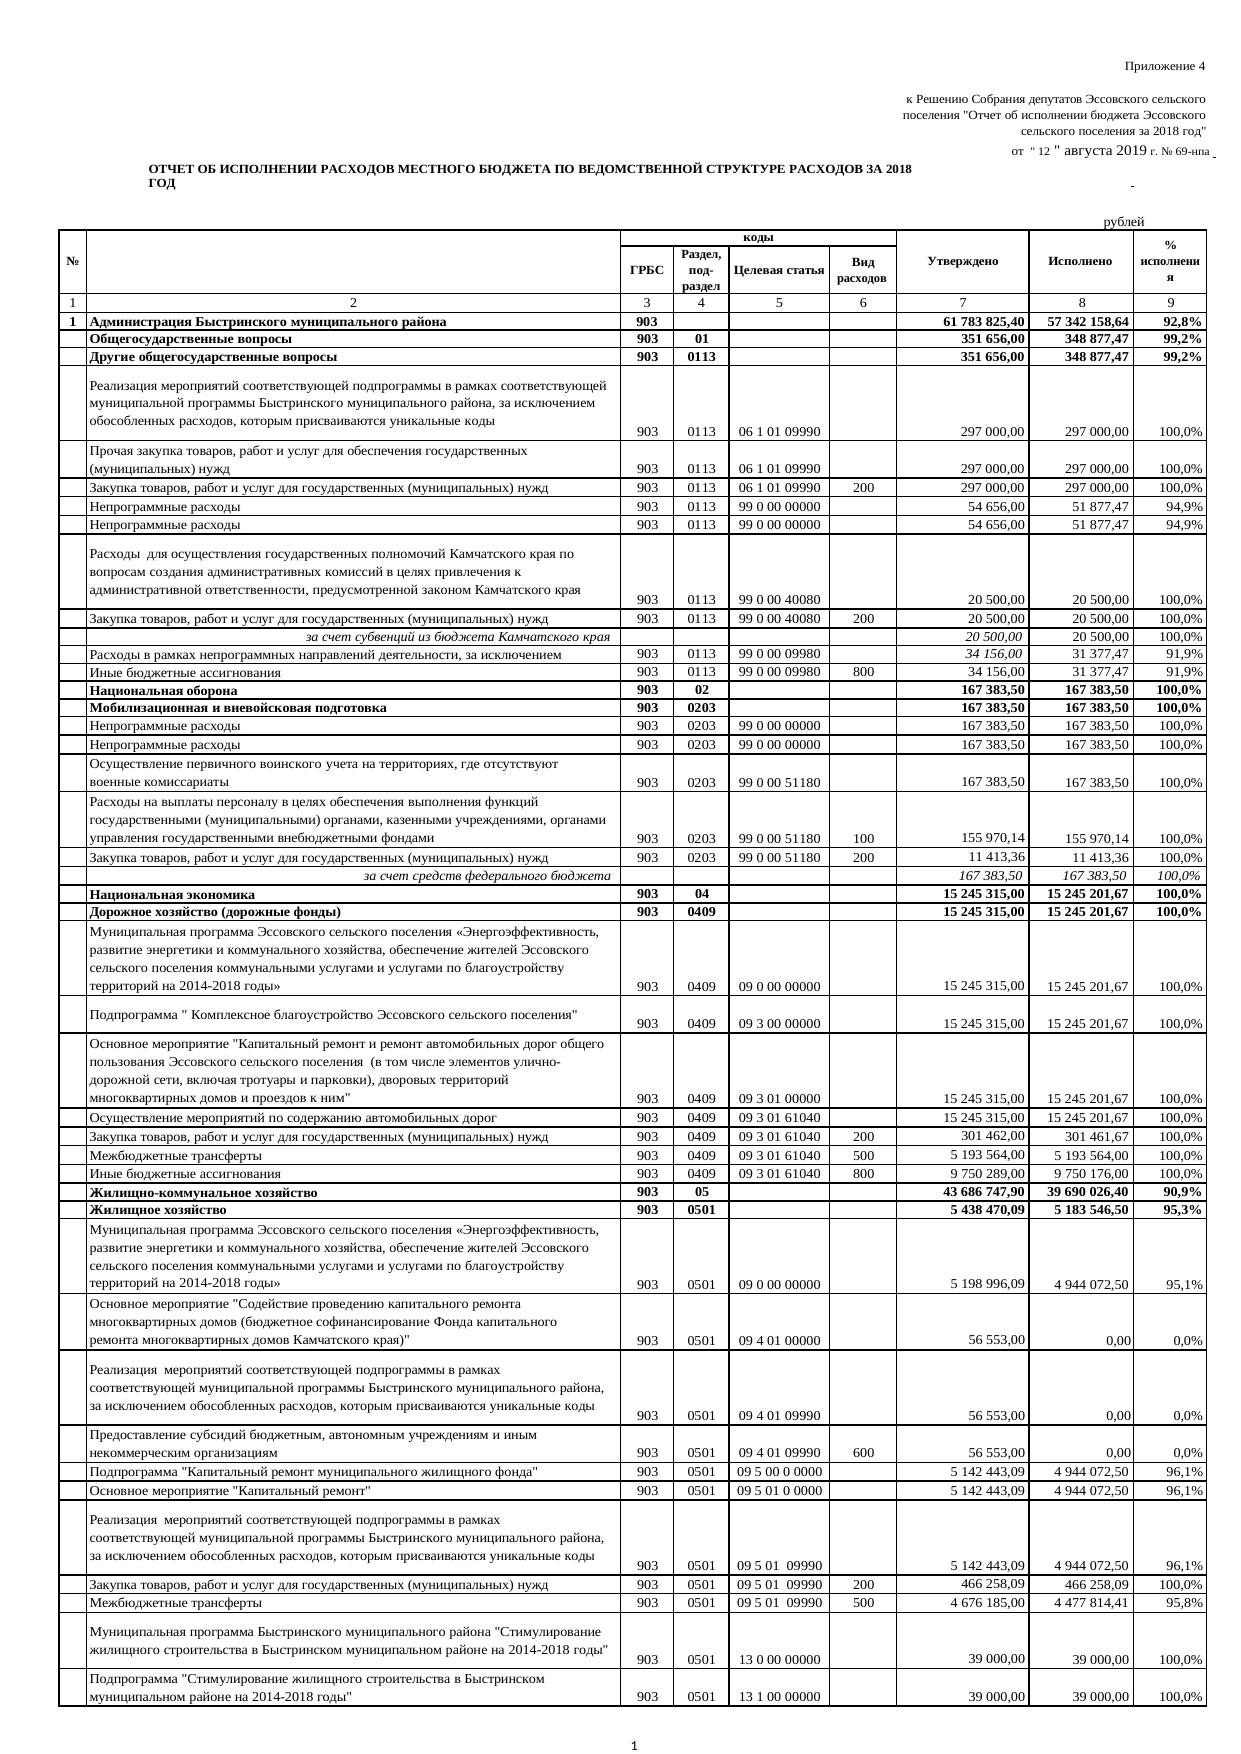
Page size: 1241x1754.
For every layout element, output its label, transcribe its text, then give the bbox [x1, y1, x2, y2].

table_cell 0501 [674, 1594, 728, 1611]
table_cell Иные бюджетные ассигнования [87, 664, 620, 680]
table_cell [60, 1613, 86, 1668]
table_cell [60, 736, 86, 753]
table_cell 56 553,00 [897, 1426, 1028, 1461]
table_cell 100,0% [1134, 610, 1206, 627]
table_cell 0501 [674, 1294, 728, 1349]
table_cell Прочая закупка товаров, работ и услуг для обеспечения государственных (муниципальных) нужд [87, 441, 620, 477]
table_cell [60, 1146, 86, 1163]
table_cell [830, 921, 896, 995]
table_cell Подпрограмма "Стимулирование жилищного строительства в Быстринском муниципальном районе на 2014-2018 годы" [87, 1669, 620, 1705]
table_cell Вид расходов [830, 247, 896, 293]
table_cell 100,0% [1134, 921, 1206, 995]
table_cell 15 245 315,00 [897, 1034, 1028, 1107]
table_cell 0113 [674, 664, 728, 680]
table_cell 09 0 00 00000 [730, 1219, 829, 1293]
table_cell Основное мероприятие "Содействие проведению капитального ремонта многоквартирных домов (бюджетное софинансирование Фонда капитального ремонта многоквартирных домов Камчатского края)" [87, 1294, 620, 1349]
table_cell Жилищное хозяйство [87, 1202, 620, 1218]
table_cell 5 142 443,09 [897, 1501, 1028, 1574]
table_cell 0409 [674, 921, 728, 995]
table_cell [60, 1351, 86, 1424]
table_cell 20 500,00 [897, 629, 1028, 645]
table_cell Муниципальная программа Эссовского сельского поселения «Энергоэффективность, развитие энергетики и коммунального хозяйства, обеспечение жителей Эссовского сельского поселения коммунальными услугами и услугами по благоустройству территорий на 2014-2018 годы» [87, 921, 620, 995]
table_cell 99 0 00 40080 [730, 535, 829, 608]
table_cell 903 [621, 886, 673, 902]
table_cell 800 [830, 1165, 896, 1182]
table_cell [60, 366, 86, 439]
table_cell [621, 629, 673, 645]
table_cell 0501 [674, 1669, 728, 1705]
table_cell 167 383,50 [1030, 736, 1133, 753]
table_cell [60, 664, 86, 680]
table_cell 5 198 996,09 [897, 1219, 1028, 1293]
table_cell [830, 700, 896, 716]
table_cell [830, 441, 896, 477]
table_cell 100,0% [1134, 792, 1206, 847]
text сельского поселения за 2018 год" [48, 124, 1206, 138]
table_cell 54 656,00 [897, 497, 1028, 514]
table_cell 301 461,67 [1030, 1128, 1133, 1145]
table_cell 0501 [674, 1501, 728, 1574]
table_cell 5 193 564,00 [897, 1146, 1028, 1163]
table_cell Реализация мероприятий соответствующей подпрограммы в рамках соответствующей муниципальной программы Быстринского муниципального района, за исключением обособленных расходов, которым присваиваются уникальные коды [87, 366, 620, 439]
table_cell [830, 1351, 896, 1424]
table_cell 903 [621, 1219, 673, 1293]
table_cell 15 245 201,67 [1030, 1034, 1133, 1107]
table_cell 903 [621, 717, 673, 734]
table_cell 39 690 026,40 [1030, 1184, 1133, 1200]
table_cell [60, 441, 86, 477]
table_cell 903 [621, 1294, 673, 1349]
table_cell Непрограммные расходы [87, 497, 620, 514]
table_cell [60, 1165, 86, 1182]
table_cell 99,2% [1134, 331, 1206, 347]
table_cell 0,0% [1134, 1294, 1206, 1349]
table_cell 100,0% [1134, 1613, 1206, 1668]
table_cell [60, 1501, 86, 1574]
table_cell 39 000,00 [897, 1613, 1028, 1668]
table_cell 167 383,50 [1030, 717, 1133, 734]
table_cell [621, 867, 673, 884]
table_cell [830, 717, 896, 734]
table_cell 15 245 315,00 [897, 1109, 1028, 1126]
table_cell 167 383,50 [897, 755, 1028, 791]
table_cell 11 413,36 [1030, 848, 1133, 866]
table_cell 903 [621, 755, 673, 791]
table_cell 06 1 01 09990 [730, 479, 829, 496]
table_cell 15 245 201,67 [1030, 904, 1133, 920]
table_cell 100,0% [1134, 479, 1206, 496]
table_cell Национальная оборона [87, 682, 620, 698]
table_cell 95,1% [1134, 1219, 1206, 1293]
table_cell 0409 [674, 1128, 728, 1145]
table_cell 43 686 747,90 [897, 1184, 1028, 1200]
table_cell [830, 348, 896, 364]
table_cell 903 [621, 535, 673, 608]
table_cell 91,9% [1134, 646, 1206, 662]
table_cell 1 [60, 313, 86, 329]
table_cell 155 970,14 [897, 792, 1028, 847]
table_cell 06 1 01 09990 [730, 366, 829, 439]
table_cell 100,0% [1134, 904, 1206, 920]
table_cell 0203 [674, 717, 728, 734]
table_cell 09 5 01 0 0000 [730, 1482, 829, 1499]
table_cell [830, 1184, 896, 1200]
table_cell Закупка товаров, работ и услуг для государственных (муниципальных) нужд [87, 848, 620, 866]
table_cell 903 [621, 664, 673, 680]
table_cell 0501 [674, 1351, 728, 1424]
table_cell 100,0% [1134, 1146, 1206, 1163]
table_cell 903 [621, 996, 673, 1032]
table_cell 4 944 072,50 [1030, 1501, 1133, 1574]
table_cell Национальная экономика [87, 886, 620, 902]
table_cell 167 383,50 [897, 736, 1028, 753]
table_cell 99 0 00 00000 [730, 736, 829, 753]
table_cell 5 193 564,00 [1030, 1146, 1133, 1163]
table_cell 09 4 01 09990 [730, 1426, 829, 1461]
table_cell 1 [60, 294, 86, 311]
table_cell 903 [621, 682, 673, 698]
table_cell 4 676 185,00 [897, 1594, 1028, 1611]
table_cell за счет средств федерального бюджета [87, 867, 620, 884]
table_cell Подпрограмма " Комплексное благоустройство Эссовского сельского поселения" [87, 996, 620, 1032]
table_cell 903 [621, 1165, 673, 1182]
table_cell 99 0 00 51180 [730, 792, 829, 847]
table_cell [60, 886, 86, 902]
table_cell 100,0% [1134, 848, 1206, 866]
table_cell 09 3 01 00000 [730, 1034, 829, 1107]
table_cell [730, 331, 829, 347]
table_cell [60, 516, 86, 533]
table_cell [60, 1219, 86, 1293]
table_cell [730, 700, 829, 716]
table_cell 96,1% [1134, 1463, 1206, 1480]
table_cell Основное мероприятие "Капитальный ремонт и ремонт автомобильных дорог общего пользования Эссовского сельского поселения (в том числе элементов улично- дорожной сети, включая тротуары и парковки), дворовых территорий многоквартирных домов и проездов к ним" [87, 1034, 620, 1107]
table_cell 800 [830, 664, 896, 680]
table_cell 0501 [674, 1482, 728, 1499]
table_cell Общегосударственные вопросы [87, 331, 620, 347]
table_cell [830, 629, 896, 645]
table_cell 903 [621, 1109, 673, 1126]
table_cell Мобилизационная и вневойсковая подготовка [87, 700, 620, 716]
table_cell 0501 [674, 1576, 728, 1593]
table_cell [60, 1669, 86, 1705]
table_cell [60, 497, 86, 514]
table_cell 95,8% [1134, 1594, 1206, 1611]
table_cell 100,0% [1134, 629, 1206, 645]
table_cell 20 500,00 [1030, 610, 1133, 627]
table_cell 4 944 072,50 [1030, 1219, 1133, 1293]
table_cell [830, 736, 896, 753]
table_cell 0,0% [1134, 1351, 1206, 1424]
table_cell 167 383,50 [897, 682, 1028, 698]
table_cell 95,3% [1134, 1202, 1206, 1218]
table_cell 20 500,00 [1030, 535, 1133, 608]
table_cell 99,2% [1134, 348, 1206, 364]
table_cell 09 3 00 00000 [730, 996, 829, 1032]
table_cell [730, 886, 829, 902]
table_cell 15 245 315,00 [897, 921, 1028, 995]
table_cell [60, 867, 86, 884]
table_cell Другие общегосударственные вопросы [87, 348, 620, 364]
table_cell 0409 [674, 904, 728, 920]
table_cell 4 944 072,50 [1030, 1482, 1133, 1499]
table_cell [60, 1482, 86, 1499]
table_cell 903 [621, 1594, 673, 1611]
table_cell 466 258,09 [897, 1576, 1028, 1593]
table_cell [60, 1594, 86, 1611]
table_cell [830, 313, 896, 329]
table_cell [730, 629, 829, 645]
table_cell 167 383,50 [897, 867, 1028, 884]
table_cell 903 [621, 921, 673, 995]
table_cell 600 [830, 1426, 896, 1461]
table_cell [60, 479, 86, 496]
table_cell 99 0 00 00000 [730, 516, 829, 533]
table_cell [830, 516, 896, 533]
table_cell 167 383,50 [1030, 867, 1133, 884]
table_cell 100,0% [1134, 1165, 1206, 1182]
table_cell [730, 348, 829, 364]
table_cell 903 [621, 1463, 673, 1480]
table_cell 903 [621, 1501, 673, 1574]
table_cell 0113 [674, 516, 728, 533]
table_cell 05 [674, 1184, 728, 1200]
table_cell [60, 1034, 86, 1107]
table_cell 09 3 01 61040 [730, 1128, 829, 1145]
table_cell 99 0 00 51180 [730, 848, 829, 866]
table_cell Дорожное хозяйство (дорожные фонды) [87, 904, 620, 920]
table_cell 348 877,47 [1030, 331, 1133, 347]
table_cell 20 500,00 [897, 610, 1028, 627]
table_cell 15 245 315,00 [897, 904, 1028, 920]
table_cell 20 500,00 [897, 535, 1028, 608]
table_cell [60, 1426, 86, 1461]
table_cell 100,0% [1134, 682, 1206, 698]
table_cell 0203 [674, 755, 728, 791]
table_cell Расходы для осуществления государственных полномочий Камчатского края по вопросам создания административных комиссий в целях привлечения к административной ответственности, предусмотренной законом Камчатского края [87, 535, 620, 608]
table_cell 09 4 01 00000 [730, 1294, 829, 1349]
table_header № [60, 231, 86, 293]
table_cell [60, 700, 86, 716]
table_cell 2 [87, 294, 620, 311]
table_cell [830, 535, 896, 608]
table_cell 903 [621, 1202, 673, 1218]
table_cell Иные бюджетные ассигнования [87, 1165, 620, 1182]
table_cell 15 245 201,67 [1030, 996, 1133, 1032]
table_cell [730, 682, 829, 698]
table_cell [60, 348, 86, 364]
table_cell 51 877,47 [1030, 516, 1133, 533]
table_cell [830, 1109, 896, 1126]
table_cell 9 750 176,00 [1030, 1165, 1133, 1182]
table_cell 100,0% [1134, 755, 1206, 791]
table_cell 4 477 814,41 [1030, 1594, 1133, 1611]
table_cell 903 [621, 610, 673, 627]
table_cell 500 [830, 1146, 896, 1163]
table_cell 0113 [674, 479, 728, 496]
table_cell [60, 717, 86, 734]
table_cell [830, 497, 896, 514]
table_cell 100,0% [1134, 1034, 1206, 1107]
table_cell [60, 1109, 86, 1126]
table_cell 0501 [674, 1202, 728, 1218]
table_cell 0409 [674, 1034, 728, 1107]
table_cell 0113 [674, 366, 728, 439]
table_cell 500 [830, 1594, 896, 1611]
table_cell [60, 1576, 86, 1593]
table_cell Закупка товаров, работ и услуг для государственных (муниципальных) нужд [87, 1128, 620, 1145]
table_cell 903 [621, 646, 673, 662]
table_cell 09 0 00 00000 [730, 921, 829, 995]
table_cell 0,00 [1030, 1294, 1133, 1349]
table_cell [830, 682, 896, 698]
table_cell 5 183 546,50 [1030, 1202, 1133, 1218]
table_cell [730, 313, 829, 329]
table_cell Подпрограмма "Капитальный ремонт муниципального жилищного фонда" [87, 1463, 620, 1480]
table_cell 903 [621, 497, 673, 514]
table_cell 0113 [674, 497, 728, 514]
table_cell [60, 921, 86, 995]
table_cell 903 [621, 1669, 673, 1705]
table_cell 56 553,00 [897, 1351, 1028, 1424]
table_cell Муниципальная программа Эссовского сельского поселения «Энергоэффективность, развитие энергетики и коммунального хозяйства, обеспечение жителей Эссовского сельского поселения коммунальными услугами и услугами по благоустройству территорий на 2014-2018 годы» [87, 1219, 620, 1293]
table_cell 0,00 [1030, 1426, 1133, 1461]
table_cell 09 3 01 61040 [730, 1165, 829, 1182]
table_cell 09 5 01 09990 [730, 1594, 829, 1611]
table_cell [830, 331, 896, 347]
table_cell 301 462,00 [897, 1128, 1028, 1145]
table_cell 903 [621, 1184, 673, 1200]
table_cell 100,0% [1134, 717, 1206, 734]
table_cell 61 783 825,40 [897, 313, 1028, 329]
table_cell 4 [674, 294, 728, 311]
table_cell 100,0% [1134, 1109, 1206, 1126]
table_cell 200 [830, 1128, 896, 1145]
table_cell Непрограммные расходы [87, 717, 620, 734]
table_cell 200 [830, 479, 896, 496]
table_cell 94,9% [1134, 497, 1206, 514]
table_cell 466 258,09 [1030, 1576, 1133, 1593]
table_cell 0,0% [1134, 1426, 1206, 1461]
table_cell Межбюджетные трансферты [87, 1146, 620, 1163]
table_cell [830, 1202, 896, 1218]
table_cell Предоставление субсидий бюджетным, автономным учреждениям и иным некоммерческим организациям [87, 1426, 620, 1461]
table_cell 0501 [674, 1219, 728, 1293]
table_cell 348 877,47 [1030, 348, 1133, 364]
table_cell 3 [621, 294, 673, 311]
table_cell 04 [674, 886, 728, 902]
table_cell Целевая статья [730, 247, 829, 293]
table_cell [730, 867, 829, 884]
table_cell 99 0 00 09980 [730, 664, 829, 680]
table_cell [830, 1501, 896, 1574]
table_cell 903 [621, 1426, 673, 1461]
table_cell 0113 [674, 646, 728, 662]
table_cell [60, 331, 86, 347]
table_cell 167 383,50 [1030, 755, 1133, 791]
table_cell [830, 646, 896, 662]
text ОТЧЕТ ОБ ИСПОЛНЕНИИ РАСХОДОВ МЕСТНОГО БЮДЖЕТА ПО ВЕДОМСТВЕННОЙ СТРУКТУРЕ РАСХОДОВ ЗА 2018 ГОД [148, 162, 941, 190]
table_cell 167 383,50 [1030, 682, 1133, 698]
table_cell [830, 755, 896, 791]
table_cell 155 970,14 [1030, 792, 1133, 847]
table_cell 903 [621, 1351, 673, 1424]
table_cell 167 383,50 [897, 700, 1028, 716]
table_cell 5 438 470,09 [897, 1202, 1028, 1218]
table_cell 903 [621, 348, 673, 364]
table_cell [730, 904, 829, 920]
table_cell 92,8% [1134, 313, 1206, 329]
table_cell 01 [674, 331, 728, 347]
table_cell 20 500,00 [1030, 629, 1133, 645]
table_cell 09 4 01 09990 [730, 1351, 829, 1424]
table_cell [60, 904, 86, 920]
table_cell 94,9% [1134, 516, 1206, 533]
table_cell 11 413,36 [897, 848, 1028, 866]
table_cell Осуществление первичного воинского учета на территориях, где отсутствуют военные комиссариаты [87, 755, 620, 791]
table_cell 100,0% [1134, 1669, 1206, 1705]
table_cell 0,00 [1030, 1351, 1133, 1424]
table_cell 54 656,00 [897, 516, 1028, 533]
table_cell 15 245 201,67 [1030, 921, 1133, 995]
table_cell [674, 867, 728, 884]
table_cell 297 000,00 [1030, 479, 1133, 496]
table_cell 100,0% [1134, 996, 1206, 1032]
table_cell [60, 792, 86, 847]
table_cell 297 000,00 [897, 366, 1028, 439]
table_cell 9 750 289,00 [897, 1165, 1028, 1182]
table_cell [60, 629, 86, 645]
table_cell 0203 [674, 736, 728, 753]
table_cell 297 000,00 [897, 479, 1028, 496]
table_cell 4 944 072,50 [1030, 1463, 1133, 1480]
table_cell 0203 [674, 700, 728, 716]
table_cell [60, 755, 86, 791]
table_cell 13 1 00 00000 [730, 1669, 829, 1705]
table_cell [60, 646, 86, 662]
table_cell 903 [621, 700, 673, 716]
table_cell 09 5 01 09990 [730, 1501, 829, 1574]
text августа 2019 г. № 69-нпа [1064, 142, 1219, 159]
table_cell 6 [830, 294, 896, 311]
table_cell [60, 1463, 86, 1480]
table_cell 100,0% [1134, 867, 1206, 884]
table_cell 0501 [674, 1463, 728, 1480]
table_header Исполнено [1030, 231, 1133, 293]
table_cell 96,1% [1134, 1482, 1206, 1499]
table_cell 34 156,00 [897, 646, 1028, 662]
table_cell 100,0% [1134, 1128, 1206, 1145]
table_cell Осуществление мероприятий по содержанию автомобильных дорог [87, 1109, 620, 1126]
table_cell [830, 1482, 896, 1499]
table_cell [830, 1669, 896, 1705]
table_cell 100,0% [1134, 700, 1206, 716]
table_cell [60, 535, 86, 608]
table_cell 06 1 01 09990 [730, 441, 829, 477]
table_cell 0203 [674, 848, 728, 866]
table_cell 297 000,00 [1030, 441, 1133, 477]
table_cell 99 0 00 51180 [730, 755, 829, 791]
table_cell [830, 904, 896, 920]
table_cell [60, 1294, 86, 1349]
table_cell [830, 1463, 896, 1480]
table_cell 100,0% [1134, 441, 1206, 477]
table_cell [60, 682, 86, 698]
table_cell 351 656,00 [897, 331, 1028, 347]
table_cell 903 [621, 331, 673, 347]
table_cell 100 [830, 792, 896, 847]
table_cell Основное мероприятие "Капитальный ремонт" [87, 1482, 620, 1499]
table_cell 100,0% [1134, 736, 1206, 753]
table_cell 09 3 01 61040 [730, 1109, 829, 1126]
table_cell 903 [621, 1128, 673, 1145]
table_cell [60, 1128, 86, 1145]
table_cell 0409 [674, 1165, 728, 1182]
table_cell Непрограммные расходы [87, 736, 620, 753]
table_cell [830, 996, 896, 1032]
text рублей [1103, 213, 1219, 229]
table_cell 0501 [674, 1613, 728, 1668]
table_cell 9 [1134, 294, 1206, 311]
table_cell 903 [621, 1146, 673, 1163]
table_cell Раздел, под- раздел [674, 247, 728, 293]
table_cell Расходы на выплаты персоналу в целях обеспечения выполнения функций государственными (муниципальными) органами, казенными учреждениями, органами управления государственными внебюджетными фондами [87, 792, 620, 847]
table_header % исполнени я [1134, 231, 1206, 293]
table_cell 167 383,50 [1030, 700, 1133, 716]
table_cell 09 5 01 09990 [730, 1576, 829, 1593]
table_cell 57 342 158,64 [1030, 313, 1133, 329]
table_cell за счет субвенций из бюджета Камчатского края [87, 629, 620, 645]
table_cell [830, 366, 896, 439]
table_cell 39 000,00 [1030, 1669, 1133, 1705]
text Приложение 4 [48, 59, 1205, 73]
table_cell 0203 [674, 792, 728, 847]
table_cell 99 0 00 40080 [730, 610, 829, 627]
table_cell 903 [621, 792, 673, 847]
table_cell [60, 1202, 86, 1218]
table_cell 0409 [674, 996, 728, 1032]
table_cell 100,0% [1134, 1576, 1206, 1593]
table_cell Муниципальная программа Быстринского муниципального района "Стимулирование жилищного строительства в Быстринском муниципальном районе на 2014-2018 годы" [87, 1613, 620, 1668]
table_cell 297 000,00 [897, 441, 1028, 477]
table_cell 39 000,00 [1030, 1613, 1133, 1668]
table_cell Реализация мероприятий соответствующей подпрограммы в рамках соответствующей муниципальной программы Быстринского муниципального района, за исключением обособленных расходов, которым присваиваются уникальные коды [87, 1501, 620, 1574]
table_cell 15 245 201,67 [1030, 1109, 1133, 1126]
table_cell Закупка товаров, работ и услуг для государственных (муниципальных) нужд [87, 1576, 620, 1593]
table_cell 15 245 201,67 [1030, 886, 1133, 902]
table_cell [830, 886, 896, 902]
table_cell 91,9% [1134, 664, 1206, 680]
table_cell 297 000,00 [1030, 366, 1133, 439]
table_cell 903 [621, 313, 673, 329]
table_cell Расходы в рамках непрограммных направлений деятельности, за исключением [87, 646, 620, 662]
table_cell [830, 1034, 896, 1107]
table_cell Жилищно-коммунальное хозяйство [87, 1184, 620, 1200]
table_cell 0113 [674, 348, 728, 364]
table_cell 903 [621, 516, 673, 533]
table_cell 5 [730, 294, 829, 311]
table_cell 51 877,47 [1030, 497, 1133, 514]
table_cell 903 [621, 366, 673, 439]
table_cell [60, 996, 86, 1032]
table_cell 31 377,47 [1030, 664, 1133, 680]
table_cell [830, 1294, 896, 1349]
table_cell Администрация Быстринского муниципального района [87, 313, 620, 329]
table_cell 0113 [674, 535, 728, 608]
table_cell Закупка товаров, работ и услуг для государственных (муниципальных) нужд [87, 610, 620, 627]
table_cell [730, 1202, 829, 1218]
table_cell [674, 313, 728, 329]
table_cell 31 377,47 [1030, 646, 1133, 662]
table_cell 200 [830, 610, 896, 627]
table_cell 100,0% [1134, 535, 1206, 608]
table_cell 100,0% [1134, 366, 1206, 439]
table_cell 200 [830, 1576, 896, 1593]
table_cell 7 [897, 294, 1028, 311]
table_cell [830, 867, 896, 884]
table_cell 5 142 443,09 [897, 1482, 1028, 1499]
table_cell 0409 [674, 1109, 728, 1126]
table_cell 15 245 315,00 [897, 996, 1028, 1032]
table_cell ГРБС [621, 247, 673, 293]
table_cell Непрограммные расходы [87, 516, 620, 533]
table_cell 903 [621, 1613, 673, 1668]
table_cell 13 0 00 00000 [730, 1613, 829, 1668]
table_cell 56 553,00 [897, 1294, 1028, 1349]
table_cell 09 5 00 0 0000 [730, 1463, 829, 1480]
text к Решению Собрания депутатов Эссовского сельского поселения "Отчет об исполнении бюджета Эссовского [902, 91, 1206, 122]
table_cell 34 156,00 [897, 664, 1028, 680]
table_header [87, 231, 620, 293]
table_cell 903 [621, 1482, 673, 1499]
table_cell [830, 1219, 896, 1293]
table_cell 0113 [674, 610, 728, 627]
table_cell 02 [674, 682, 728, 698]
table_cell 0113 [674, 441, 728, 477]
table_cell 903 [621, 848, 673, 866]
table_cell [60, 1184, 86, 1200]
table_cell [730, 1184, 829, 1200]
table_cell Межбюджетные трансферты [87, 1594, 620, 1611]
table_cell 351 656,00 [897, 348, 1028, 364]
table_cell 39 000,00 [897, 1669, 1028, 1705]
table_cell 09 3 01 61040 [730, 1146, 829, 1163]
table_cell 200 [830, 848, 896, 866]
table_cell [830, 1613, 896, 1668]
table_header коды [621, 231, 896, 245]
table_cell Закупка товаров, работ и услуг для государственных (муниципальных) нужд [87, 479, 620, 496]
table_cell [674, 629, 728, 645]
table_cell [60, 848, 86, 866]
table_cell 5 142 443,09 [897, 1463, 1028, 1480]
table_cell 96,1% [1134, 1501, 1206, 1574]
table_cell 90,9% [1134, 1184, 1206, 1200]
table_cell 99 0 00 00000 [730, 717, 829, 734]
table_cell [60, 610, 86, 627]
table_cell 903 [621, 441, 673, 477]
table_cell 100,0% [1134, 886, 1206, 902]
table_cell 99 0 00 00000 [730, 497, 829, 514]
table_cell 903 [621, 1034, 673, 1107]
table_cell 903 [621, 904, 673, 920]
table_cell 167 383,50 [897, 717, 1028, 734]
table_cell 903 [621, 479, 673, 496]
table_cell 903 [621, 1576, 673, 1593]
table_cell 99 0 00 09980 [730, 646, 829, 662]
table_cell 0501 [674, 1426, 728, 1461]
table_cell 8 [1030, 294, 1133, 311]
text от " 12 " [946, 142, 1060, 159]
table_cell 0409 [674, 1146, 728, 1163]
table_cell Реализация мероприятий соответствующей подпрограммы в рамках соответствующей муниципальной программы Быстринского муниципального района, за исключением обособленных расходов, которым присваиваются уникальные коды [87, 1351, 620, 1424]
table_cell 15 245 315,00 [897, 886, 1028, 902]
table_header Утверждено [897, 231, 1028, 293]
table_cell 903 [621, 736, 673, 753]
